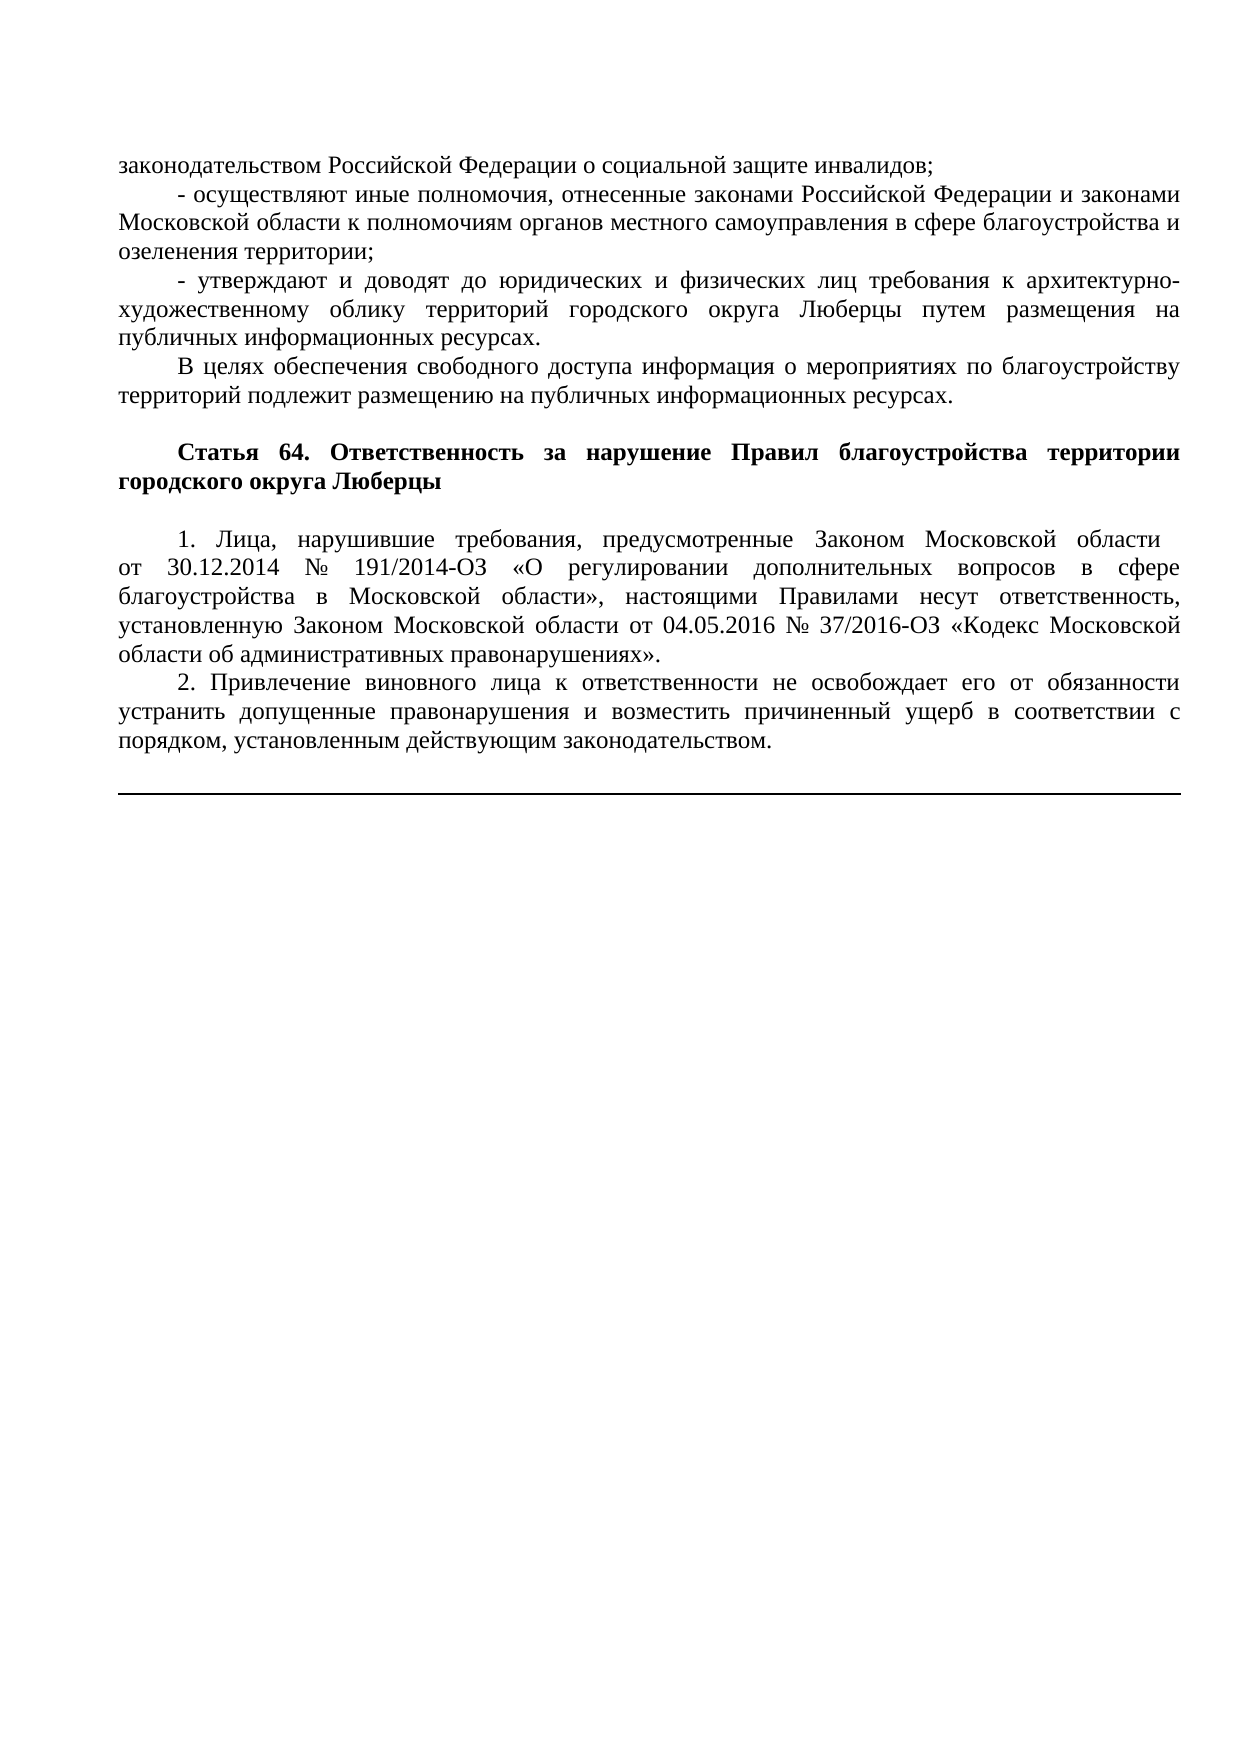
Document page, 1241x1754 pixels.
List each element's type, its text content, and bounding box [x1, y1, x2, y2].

text 1. Лица, нарушившие требования, предусмотренные Законом Московской области от 30.12.2014 № 191/2014-ОЗ «О регулировании дополнительных вопросов в сфере благоустройства в Московской области», настоящими Правилами несут ответственность, установленную Законом Московской области от 04.05.2016 № 37/2016-ОЗ «Кодекс Московской области об административных правонарушениях». [118, 524, 1181, 667]
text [118, 150, 1181, 179]
text - утверждают и доводят до юридических и физических лиц требования к архитектурно-художественному облику территорий городского округа Люберцы путем размещения на публичных информационных ресурсах. [118, 265, 1181, 351]
text - осуществляют иные полномочия, отнесенные законами Российской Федерации и законами Московской области к полномочиям органов местного самоуправления в сфере благоустройства и озеленения территории; [118, 179, 1181, 265]
text Статья 64. Ответственность за нарушение Правил благоустройства территории городского округа Люберцы [118, 437, 1181, 495]
text В целях обеспечения свободного доступа информация о мероприятиях по благоустройству территорий подлежит размещению на публичных информационных ресурсах. [118, 351, 1181, 409]
text 2. Привлечение виновного лица к ответственности не освобождает его от обязанности устранить допущенные правонарушения и возместить причиненный ущерб в соответствии с порядком, установленным действующим законодательством. [118, 667, 1181, 754]
